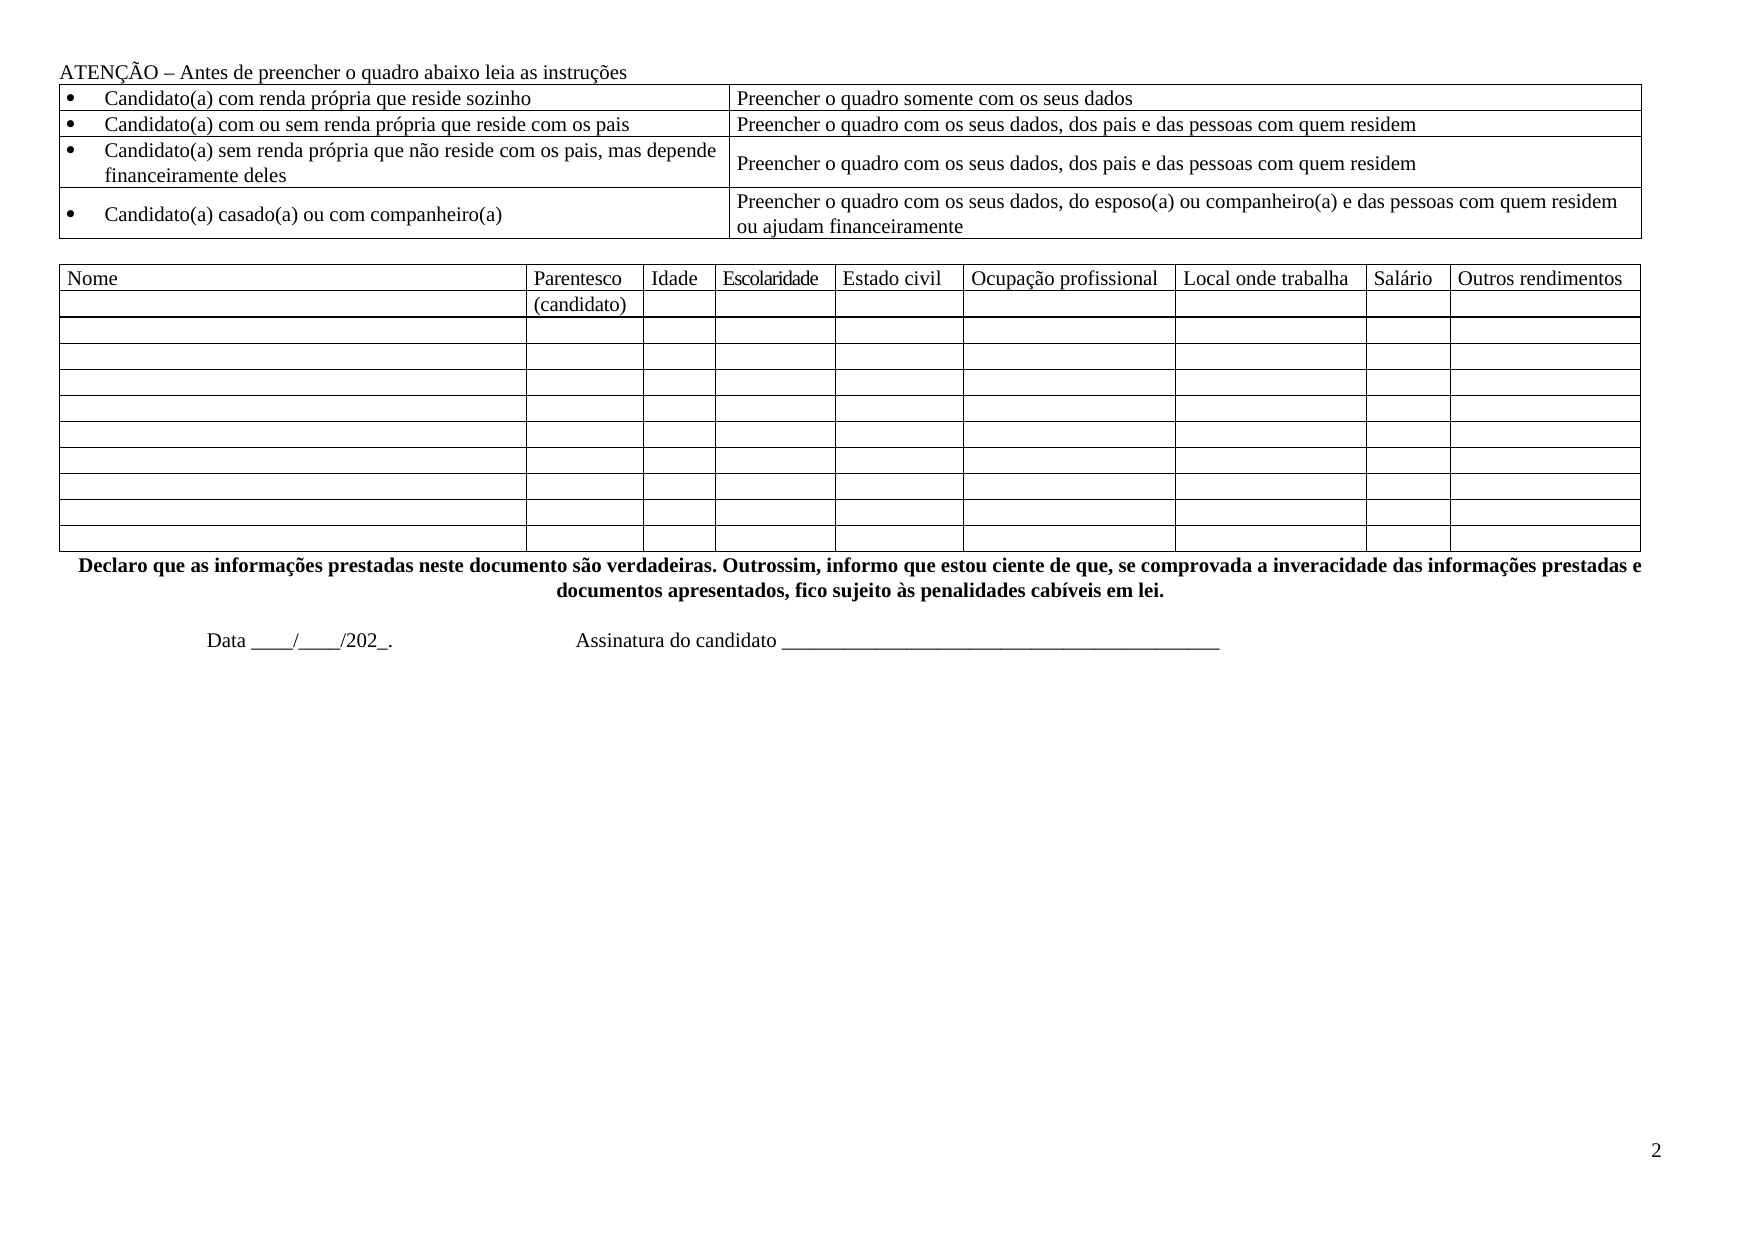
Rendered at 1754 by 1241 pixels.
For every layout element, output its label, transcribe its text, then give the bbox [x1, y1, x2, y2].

table_cell [644, 344, 715, 368]
table_cell Preencher o quadro com os seus dados, dos pais e das pessoas com quem residem [730, 111, 1641, 136]
table_cell [527, 448, 643, 473]
table_cell [644, 526, 715, 551]
table_cell [527, 396, 643, 421]
table_cell [60, 318, 526, 342]
table_cell [644, 370, 715, 394]
table_cell [1451, 344, 1640, 368]
table_cell [1367, 474, 1450, 499]
table_cell [644, 422, 715, 447]
table_cell [60, 448, 526, 473]
table_cell [964, 396, 1175, 421]
table_cell [964, 370, 1175, 394]
table_cell [527, 370, 643, 394]
table_cell [964, 344, 1175, 368]
table_cell [1176, 474, 1366, 499]
table_cell [716, 448, 835, 473]
table_cell [1367, 526, 1450, 551]
table_cell Candidato(a) com ou sem renda própria que reside com os pais [60, 111, 729, 136]
text Data ____/____/202_. Assinatura do candidato __________________________________________ [59, 627, 1662, 652]
table_cell [1367, 396, 1450, 421]
table_cell [60, 422, 526, 447]
table_cell [836, 344, 963, 368]
table_cell [836, 448, 963, 473]
table_cell [1176, 526, 1366, 551]
table_cell [716, 370, 835, 394]
table_cell [1176, 448, 1366, 473]
table_cell Candidato(a) sem renda própria que não reside com os pais, mas depende financeiramente deles [60, 137, 729, 187]
table_cell [836, 291, 963, 316]
text ATENÇÃO – Antes de preencher o quadro abaixo leia as instruções [59, 59, 1662, 84]
table_cell [527, 318, 643, 342]
table_cell [1367, 318, 1450, 342]
table_header Outros rendimentos [1451, 265, 1640, 290]
table_cell [60, 344, 526, 368]
table_cell [964, 526, 1175, 551]
table_header Candidato(a) com renda própria que reside sozinho [60, 85, 729, 110]
table_cell [964, 291, 1175, 316]
table_cell [1367, 422, 1450, 447]
table_cell [836, 396, 963, 421]
table_header Escolaridade [716, 265, 835, 290]
table_cell [1176, 422, 1366, 447]
table_header Parentesco [527, 265, 643, 290]
table_cell [527, 474, 643, 499]
table_cell [716, 396, 835, 421]
table_cell [716, 500, 835, 525]
table_cell [716, 344, 835, 368]
table_cell [836, 422, 963, 447]
table_cell [60, 500, 526, 525]
table_cell [1367, 344, 1450, 368]
table_cell [836, 318, 963, 342]
table_cell [1451, 318, 1640, 342]
table_cell [1176, 344, 1366, 368]
table_cell [1451, 291, 1640, 316]
table_cell [964, 500, 1175, 525]
table_cell [716, 291, 835, 316]
table_cell [1176, 500, 1366, 525]
table_header Salário [1367, 265, 1450, 290]
table_cell [1451, 526, 1640, 551]
table_cell [644, 318, 715, 342]
table_cell [716, 526, 835, 551]
table_cell [716, 474, 835, 499]
table_header Ocupação profissional [964, 265, 1175, 290]
table_cell [1367, 291, 1450, 316]
table_cell [60, 396, 526, 421]
table_cell (candidato) [527, 291, 643, 316]
table_cell [1176, 291, 1366, 316]
table_cell Preencher o quadro com os seus dados, do esposo(a) ou companheiro(a) e das pessoas com quem residem ou ajudam financeiramente [730, 188, 1641, 238]
table_cell [644, 291, 715, 316]
table_cell [1451, 448, 1640, 473]
table_cell [1451, 422, 1640, 447]
table_cell [716, 318, 835, 342]
table_header Nome [60, 265, 526, 290]
table_cell [964, 448, 1175, 473]
text Declaro que as informações prestadas neste documento são verdadeiras. Outrossim, informo que estou ciente de que, se comprovada a inveracidade das informações prestadas e documentos apresentados, fico sujeito às penalidades cabíveis em lei. [59, 552, 1662, 602]
table_cell [60, 370, 526, 394]
table_cell [1367, 370, 1450, 394]
table_cell [964, 318, 1175, 342]
table_cell [836, 526, 963, 551]
table_cell [1451, 500, 1640, 525]
table_cell [1367, 500, 1450, 525]
table_cell [60, 526, 526, 551]
table_header Idade [644, 265, 715, 290]
table_cell [527, 526, 643, 551]
table_cell [964, 422, 1175, 447]
table_cell [644, 474, 715, 499]
table_cell [1451, 474, 1640, 499]
table_header Preencher o quadro somente com os seus dados [730, 85, 1641, 110]
table_header Local onde trabalha [1176, 265, 1366, 290]
table_cell [1367, 448, 1450, 473]
table_cell [527, 422, 643, 447]
table_cell [836, 370, 963, 394]
table_cell [527, 344, 643, 368]
table_cell Preencher o quadro com os seus dados, dos pais e das pessoas com quem residem [730, 137, 1641, 187]
table_cell [1176, 396, 1366, 421]
table_cell [1451, 396, 1640, 421]
table_cell [836, 474, 963, 499]
table_cell [836, 500, 963, 525]
table_cell [644, 448, 715, 473]
table_cell [716, 422, 835, 447]
table_cell [644, 396, 715, 421]
table_cell [644, 500, 715, 525]
table_cell [1451, 370, 1640, 394]
table_cell [1176, 370, 1366, 394]
table_cell [964, 474, 1175, 499]
table_cell [60, 474, 526, 499]
table_cell [1176, 318, 1366, 342]
table_cell Candidato(a) casado(a) ou com companheiro(a) [60, 188, 729, 238]
table_header Estado civil [836, 265, 963, 290]
table_cell [527, 500, 643, 525]
table_cell [60, 291, 526, 316]
